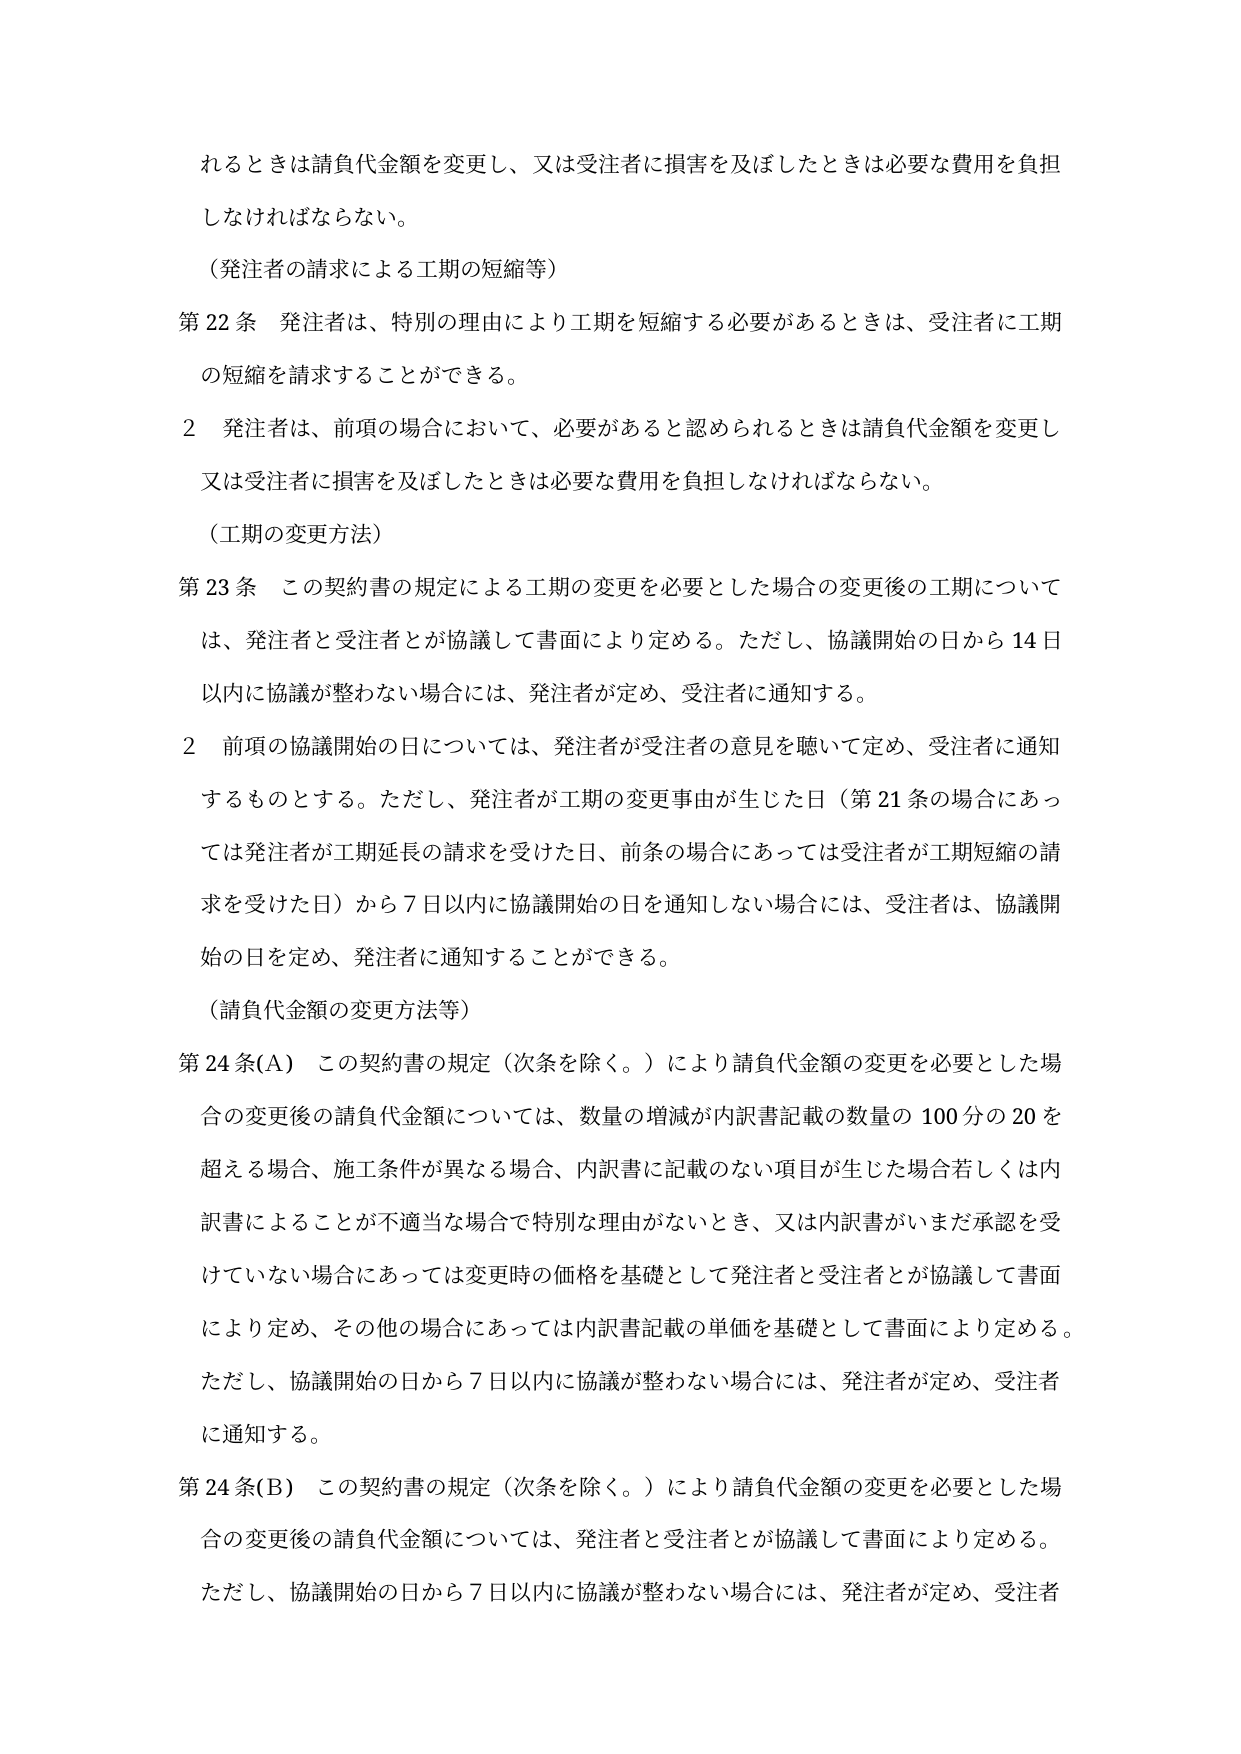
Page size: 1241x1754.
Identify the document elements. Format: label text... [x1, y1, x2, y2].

text （請負代金額の変更方法等） [197, 983, 1063, 1036]
text ２ 発注者は、前項の場合において、必要があると認められるときは請負代金額を変更し、又は受注者に損害を及ぼしたときは必要な費用を負担しなければならない。 [178, 401, 1063, 507]
text ２ 前項の協議開始の日については、発注者が受注者の意見を聴いて定め、受注者に通知するものとする。ただし、発注者が工期の変更事由が生じた日（第21条の場合にあっては発注者が工期延長の請求を受けた日、前条の場合にあっては受注者が工期短縮の請求を受けた日）から７日以内に協議開始の日を通知しない場合には、受注者は、協議開始の日を定め、発注者に通知することができる。 [178, 718, 1063, 983]
text （発注者の請求による工期の短縮等） [197, 242, 1063, 295]
text 第23条 この契約書の規定による工期の変更を必要とした場合の変更後の工期については、発注者と受注者とが協議して書面により定める。ただし、協議開始の日から14日以内に協議が整わない場合には、発注者が定め、受注者に通知する。 [178, 559, 1063, 718]
text 第24条(Ａ) この契約書の規定（次条を除く。）により請負代金額の変更を必要とした場合の変更後の請負代金額については、数量の増減が内訳書記載の数量の100分の20を超える場合、施工条件が異なる場合、内訳書に記載のない項目が生じた場合若しくは内訳書によることが不適当な場合で特別な理由がないとき、又は内訳書がいまだ承認を受けていない場合にあっては変更時の価格を基礎として発注者と受注者とが協議して書面により定め、その他の場合にあっては内訳書記載の単価を基礎として書面により定める。ただし、協議開始の日から７日以内に協議が整わない場合には、発注者が定め、受注者に通知する。 [178, 1036, 1063, 1459]
text （工期の変更方法） [197, 507, 1063, 559]
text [178, 136, 1063, 242]
text 第22条 発注者は、特別の理由により工期を短縮する必要があるときは、受注者に工期の短縮を請求することができる。 [178, 295, 1063, 401]
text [178, 1459, 1063, 1618]
